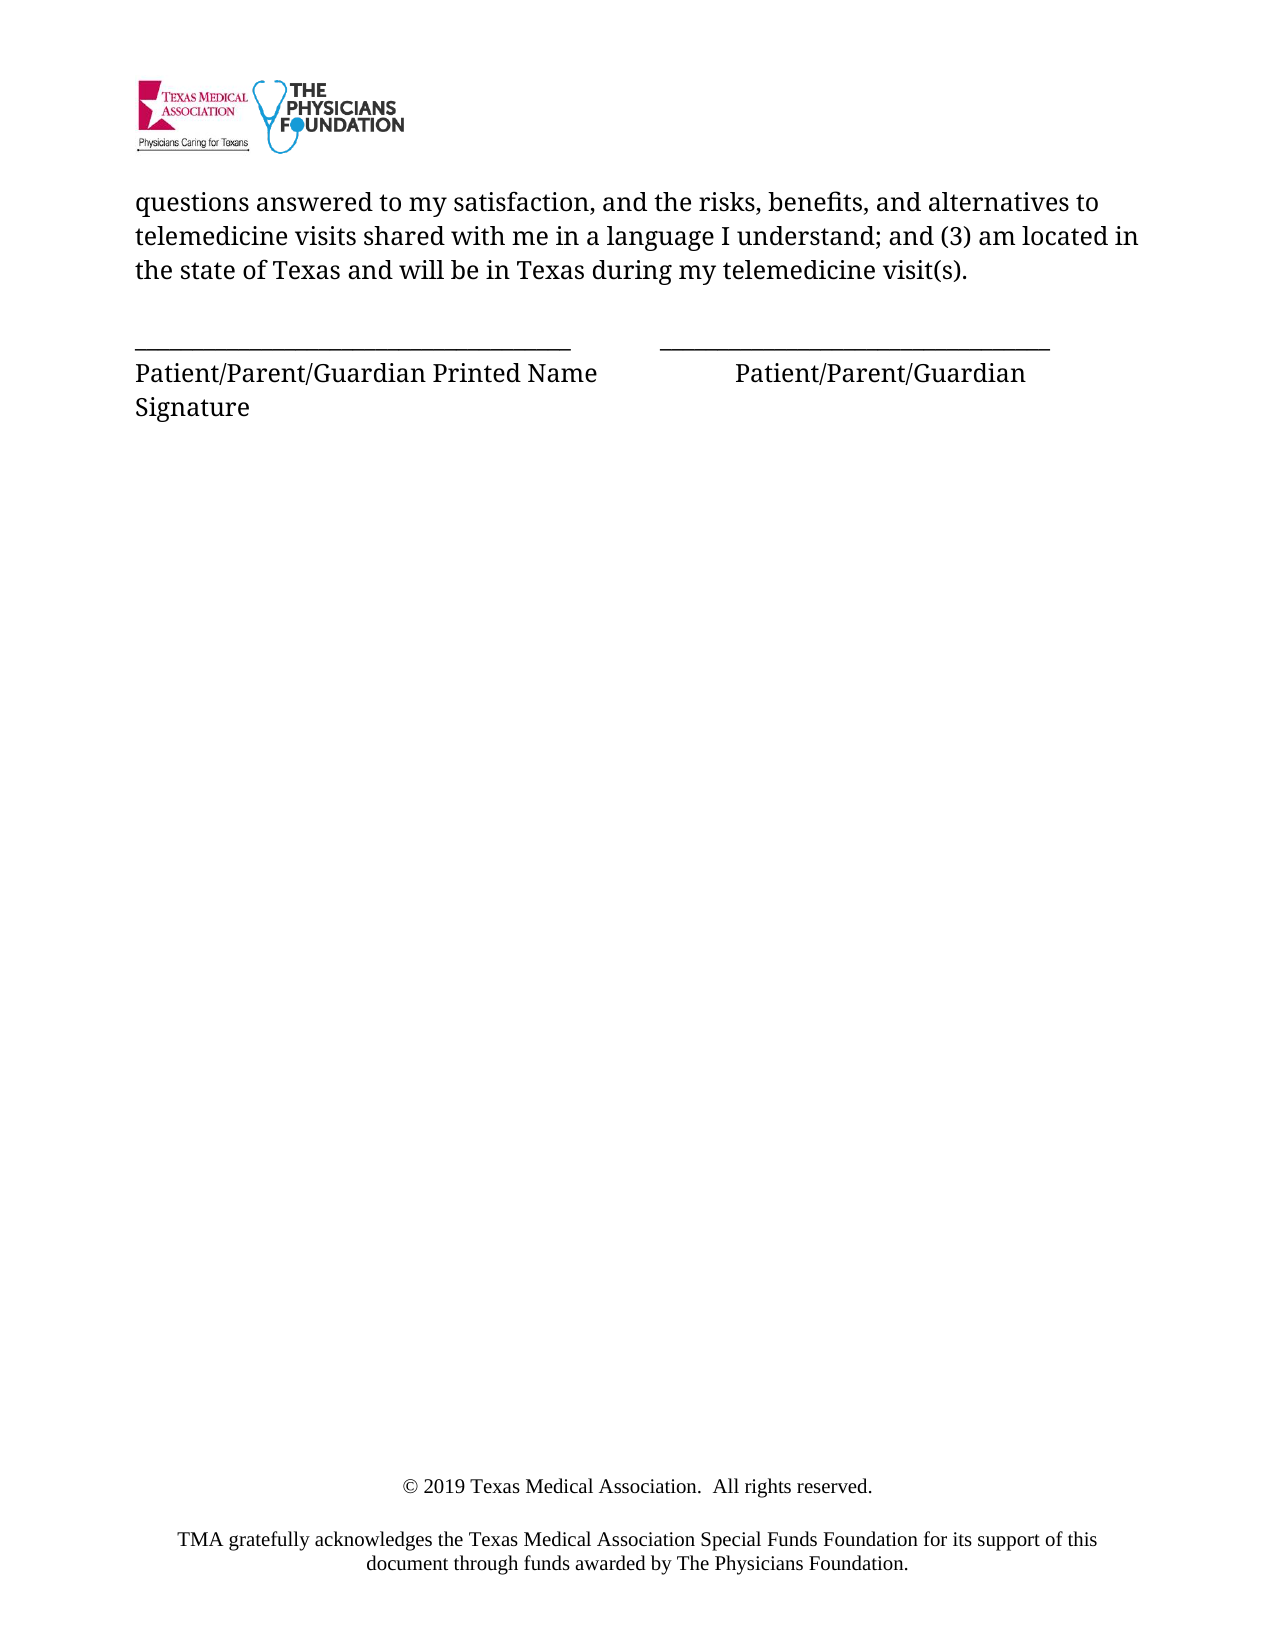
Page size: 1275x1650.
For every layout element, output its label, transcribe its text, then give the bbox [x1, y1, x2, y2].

picture [135, 75, 406, 157]
text ______________________________________ __________________________________ [135, 321, 1140, 355]
text Patient/Parent/Guardian Printed Name Patient/Parent/Guardian Signature [135, 355, 1140, 423]
